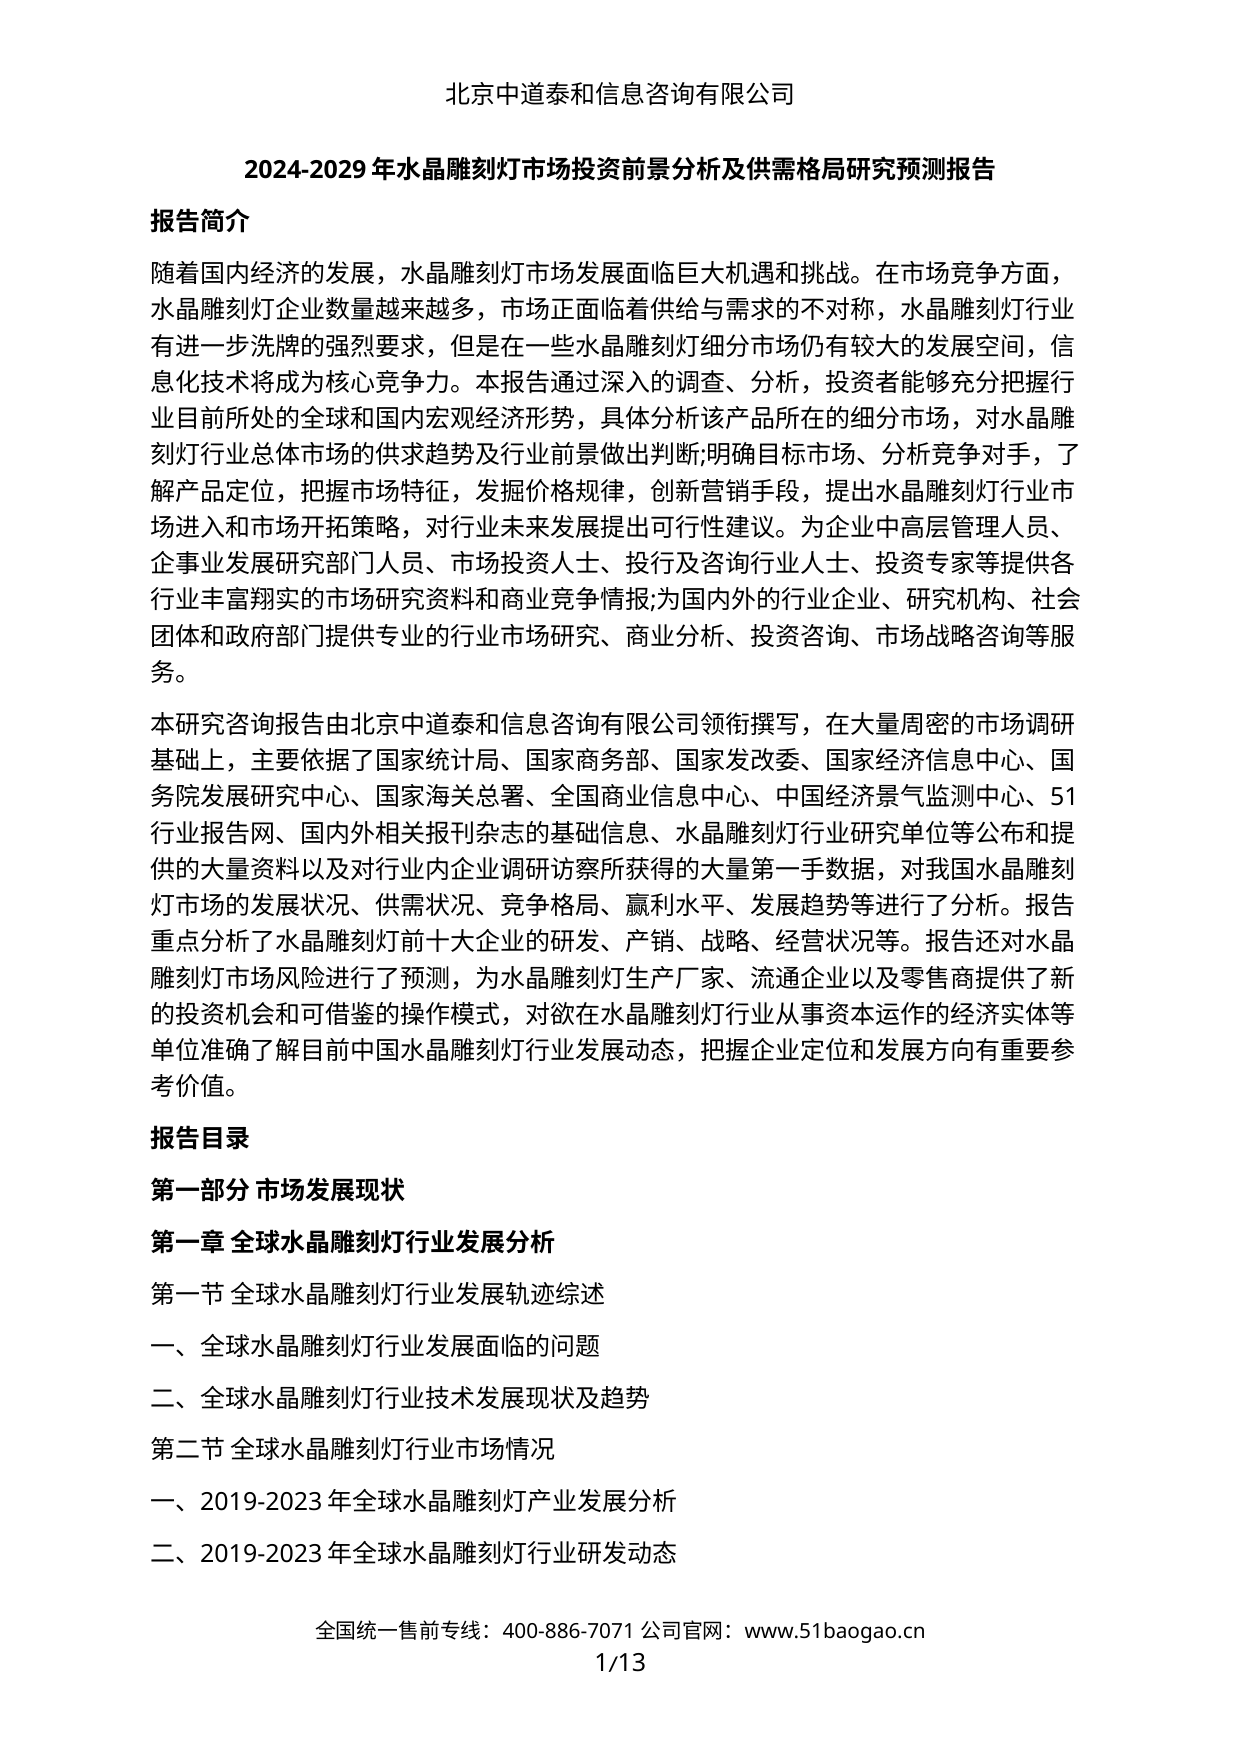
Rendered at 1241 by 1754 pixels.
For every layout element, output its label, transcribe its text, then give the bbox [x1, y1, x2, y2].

text 第一章 全球水晶雕刻灯行业发展分析 [150, 1222, 1090, 1259]
text 二、2019-2023年全球水晶雕刻灯行业研发动态 [150, 1534, 1090, 1570]
text 一、2019-2023年全球水晶雕刻灯产业发展分析 [150, 1482, 1090, 1518]
text 二、全球水晶雕刻灯行业技术发展现状及趋势 [150, 1378, 1090, 1414]
text 第一节 全球水晶雕刻灯行业发展轨迹综述 [150, 1274, 1090, 1311]
text 本研究咨询报告由北京中道泰和信息咨询有限公司领衔撰写，在大量周密的市场调研基础上，主要依据了国家统计局、国家商务部、国家发改委、国家经济信息中心、国务院发展研究中心、国家海关总署、全国商业信息中心、中国经济景气监测中心、51行业报告网、国内外相关报刊杂志的基础信息、水晶雕刻灯行业研究单位等公布和提供的大量资料以及对行业内企业调研访察所获得的大量第一手数据，对我国水晶雕刻灯市场的发展状况、供需状况、竞争格局、赢利水平、发展趋势等进行了分析。报告重点分析了水晶雕刻灯前十大企业的研发、产销、战略、经营状况等。报告还对水晶雕刻灯市场风险进行了预测，为水晶雕刻灯生产厂家、流通企业以及零售商提供了新的投资机会和可借鉴的操作模式，对欲在水晶雕刻灯行业从事资本运作的经济实体等单位准确了解目前中国水晶雕刻灯行业发展动态，把握企业定位和发展方向有重要参考价值。 [150, 704, 1090, 1103]
text 一、全球水晶雕刻灯行业发展面临的问题 [150, 1326, 1090, 1362]
text 第一部分 市场发展现状 [150, 1171, 1090, 1207]
text 随着国内经济的发展，水晶雕刻灯市场发展面临巨大机遇和挑战。在市场竞争方面，水晶雕刻灯企业数量越来越多，市场正面临着供给与需求的不对称，水晶雕刻灯行业有进一步洗牌的强烈要求，但是在一些水晶雕刻灯细分市场仍有较大的发展空间，信息化技术将成为核心竞争力。本报告通过深入的调查、分析，投资者能够充分把握行业目前所处的全球和国内宏观经济形势，具体分析该产品所在的细分市场，对水晶雕刻灯行业总体市场的供求趋势及行业前景做出判断;明确目标市场、分析竞争对手，了解产品定位，把握市场特征，发掘价格规律，创新营销手段，提出水晶雕刻灯行业市场进入和市场开拓策略，对行业未来发展提出可行性建议。为企业中高层管理人员、企事业发展研究部门人员、市场投资人士、投行及咨询行业人士、投资专家等提供各行业丰富翔实的市场研究资料和商业竞争情报;为国内外的行业企业、研究机构、社会团体和政府部门提供专业的行业市场研究、商业分析、投资咨询、市场战略咨询等服务。 [150, 254, 1090, 689]
text 2024-2029年水晶雕刻灯市场投资前景分析及供需格局研究预测报告 [150, 150, 1090, 186]
text 报告目录 [150, 1119, 1090, 1155]
text 报告简介 [150, 202, 1090, 238]
text 第二节 全球水晶雕刻灯行业市场情况 [150, 1430, 1090, 1466]
